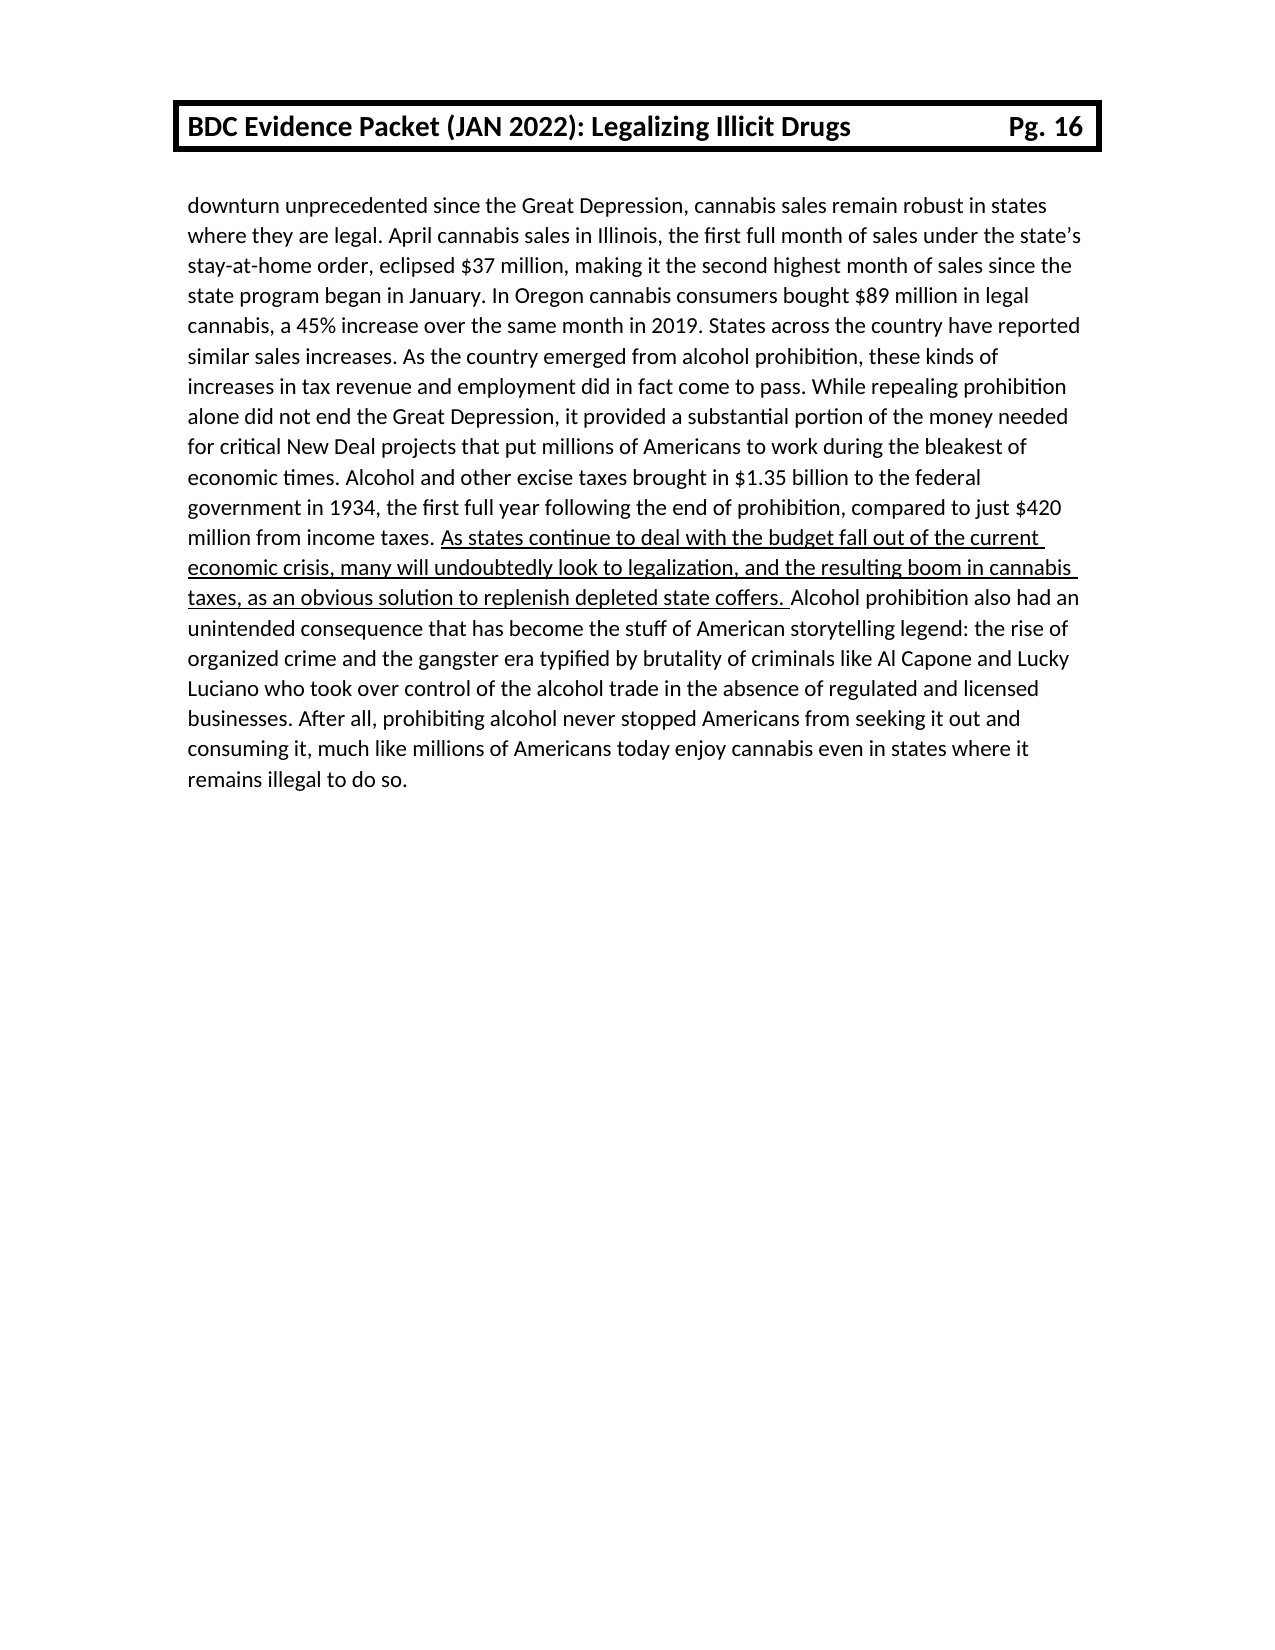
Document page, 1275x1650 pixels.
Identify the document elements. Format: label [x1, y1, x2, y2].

text [187, 191, 1087, 793]
